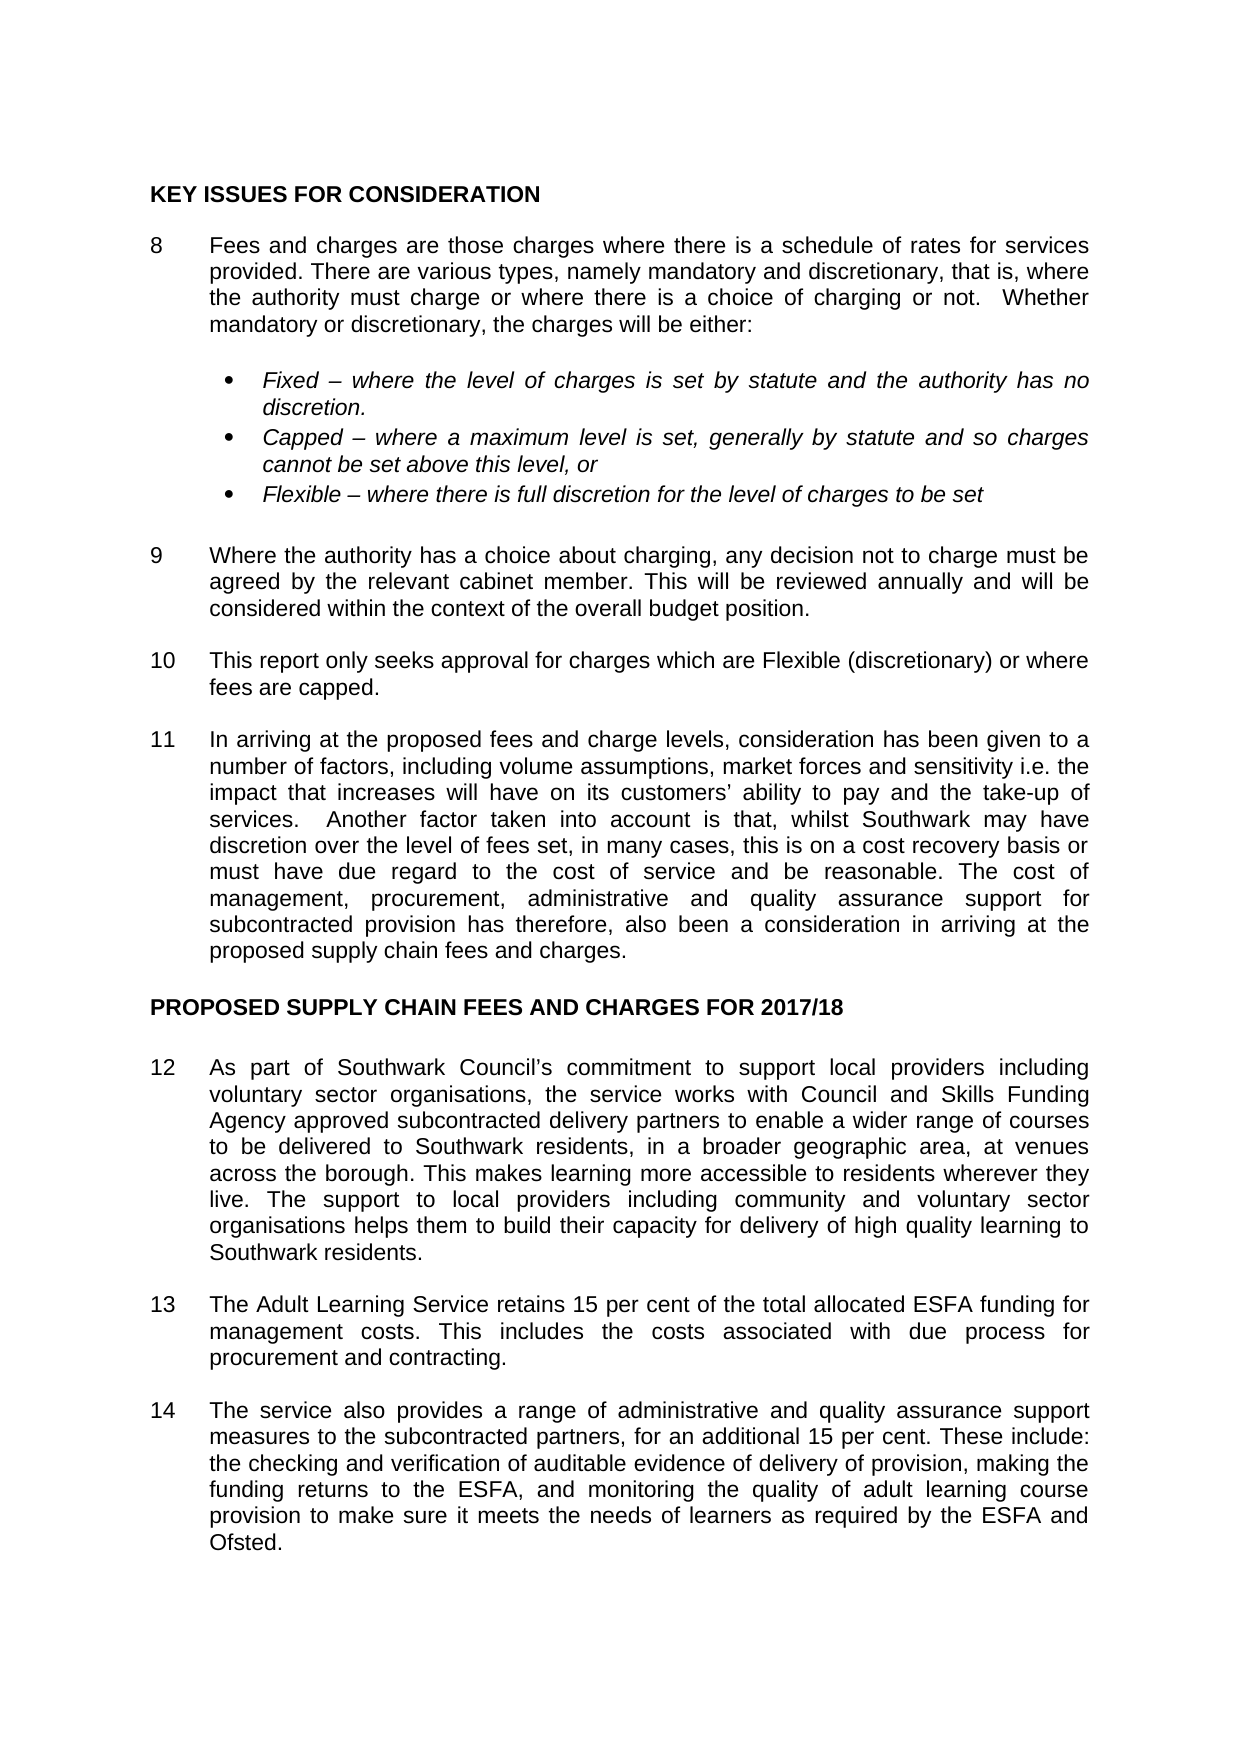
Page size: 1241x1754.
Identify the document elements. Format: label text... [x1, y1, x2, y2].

list This report only seeks approval for charges which are Flexible (discretionary) or where fees are capped. [150, 647, 1090, 700]
list The Adult Learning Service retains 15 per cent of the total allocated ESFA funding for management costs. This includes the costs associated with due process for procurement and contracting. [150, 1291, 1090, 1371]
list Fixed – where the level of charges is set by statute and the authority has no discretion. [225, 367, 1090, 420]
list In arriving at the proposed fees and charge levels, consideration has been given to a number of factors, including volume assumptions, market forces and sensitivity i.e. the impact that increases will have on its customers’ ability to pay and the take-up of services. Another factor taken into account is that, whilst Southwark may have discretion over the level of fees set, in many cases, this is on a cost recovery basis or must have due regard to the cost of service and be reasonable. The cost of management, procurement, administrative and quality assurance support for subcontracted provision has therefore, also been a consideration in arriving at the proposed supply chain fees and charges. [150, 726, 1090, 964]
list Capped – where a maximum level is set, generally by statute and so charges cannot be set above this level, or [225, 424, 1090, 477]
list PROPOSED SUPPLY CHAIN FEES AND CHARGES FOR 2017/18 [150, 994, 1090, 1020]
list Fees and charges are those charges where there is a schedule of rates for services provided. There are various types, namely mandatory and discretionary, that is, where the authority must charge or where there is a choice of charging or not. Whether mandatory or discretionary, the charges will be either: [150, 232, 1090, 337]
list The service also provides a range of administrative and quality assurance support measures to the subcontracted partners, for an additional 15 per cent. These include: the checking and verification of auditable evidence of delivery of provision, making the funding returns to the ESFA, and monitoring the quality of adult learning course provision to make sure it meets the needs of learners as required by the ESFA and Ofsted. [150, 1397, 1090, 1555]
text KEY ISSUES FOR CONSIDERATION [150, 181, 1090, 207]
list As part of Southwark Council’s commitment to support local providers including voluntary sector organisations, the service works with Council and Skills Funding Agency approved subcontracted delivery partners to enable a wider range of courses to be delivered to Southwark residents, in a broader geographic area, at venues across the borough. This makes learning more accessible to residents wherever they live. The support to local providers including community and voluntary sector organisations helps them to build their capacity for delivery of high quality learning to Southwark residents. [150, 1054, 1090, 1265]
list Flexible – where there is full discretion for the level of charges to be set [225, 481, 1090, 508]
list Where the authority has a choice about charging, any decision not to charge must be agreed by the relevant cabinet member. This will be reviewed annually and will be considered within the context of the overall budget position. [150, 542, 1090, 621]
